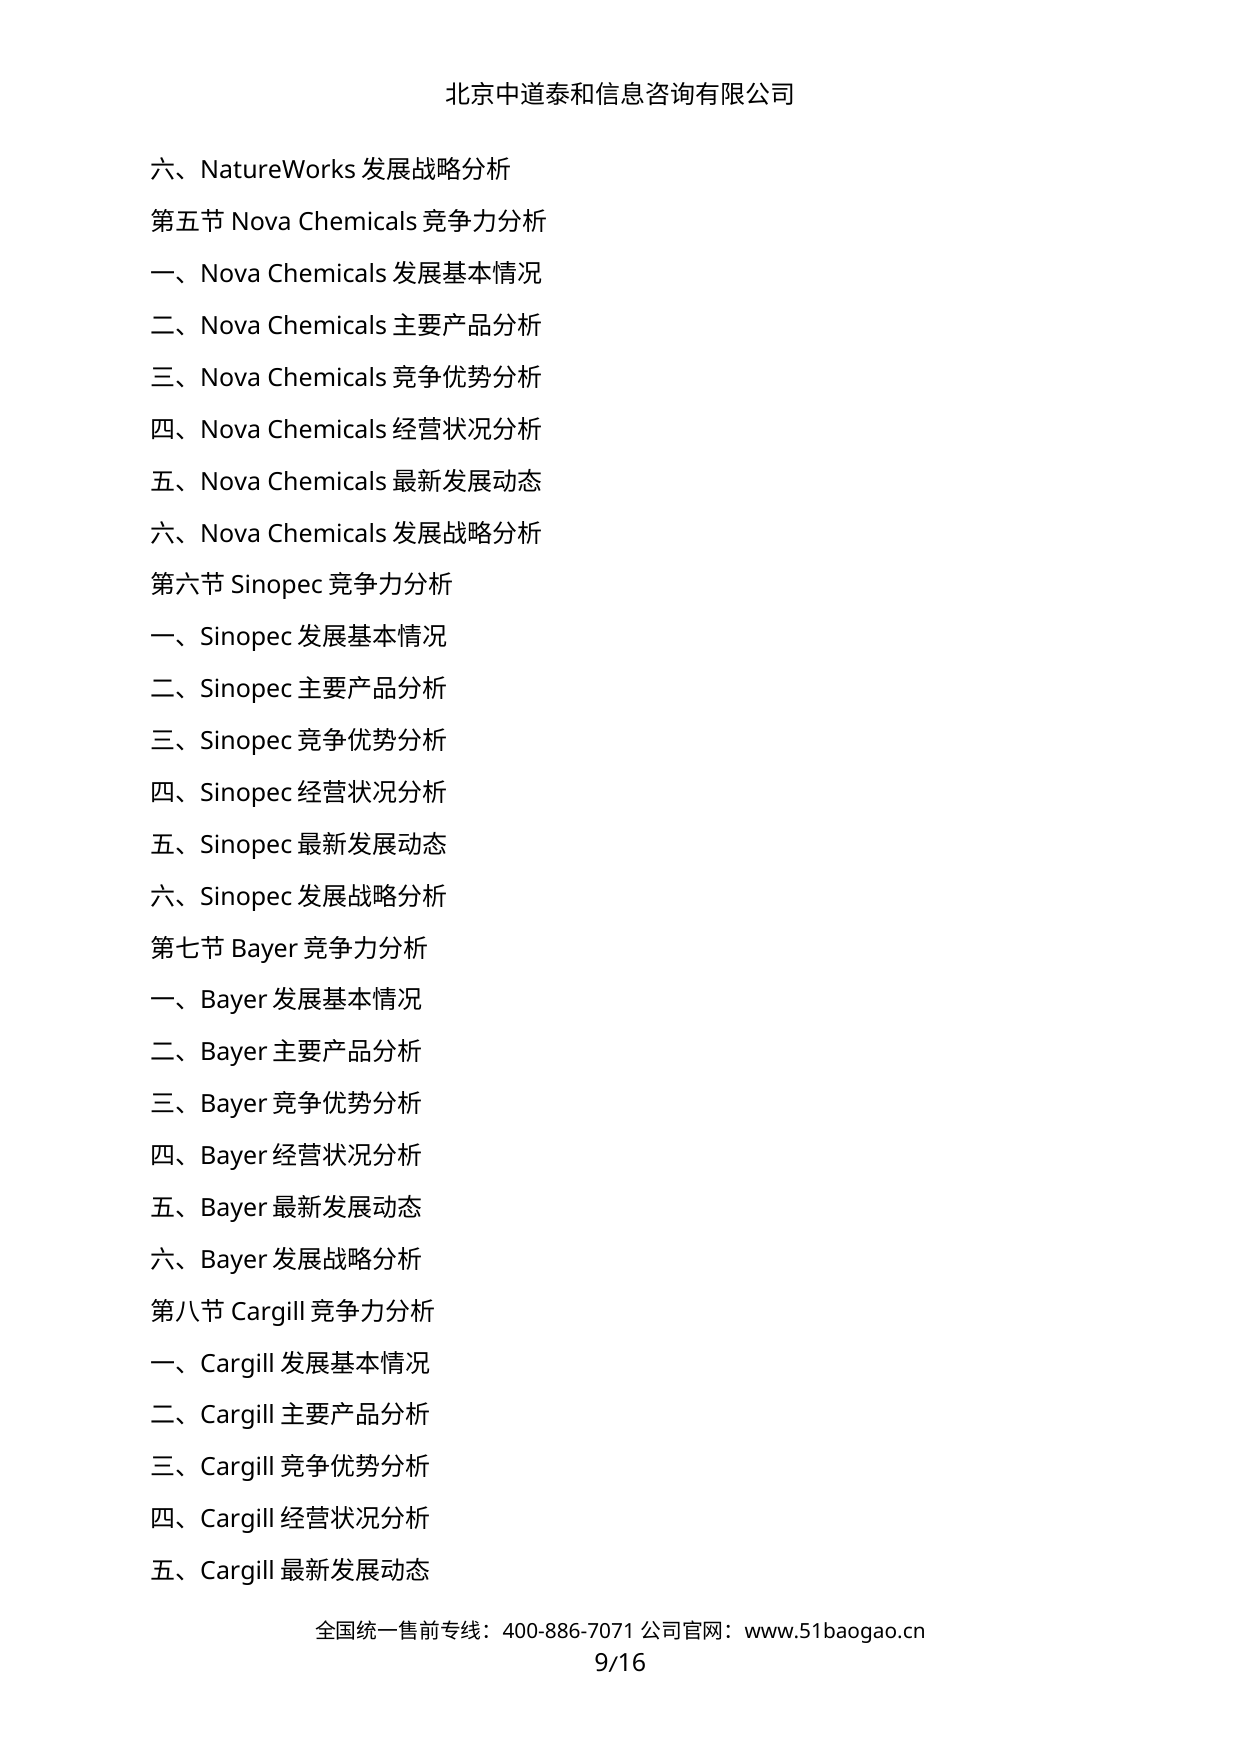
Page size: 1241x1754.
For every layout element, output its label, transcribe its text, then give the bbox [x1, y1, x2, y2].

text 三、Sinopec竞争优势分析 [150, 721, 1090, 757]
text 第八节 Cargill竞争力分析 [150, 1291, 1090, 1327]
text 五、Nova Chemicals最新发展动态 [150, 461, 1090, 497]
text 第七节 Bayer竞争力分析 [150, 928, 1090, 964]
text 四、Bayer经营状况分析 [150, 1136, 1090, 1172]
text 三、Cargill竞争优势分析 [150, 1447, 1090, 1483]
text 四、Nova Chemicals经营状况分析 [150, 409, 1090, 446]
text 六、NatureWorks发展战略分析 [150, 150, 1090, 186]
text 第六节 Sinopec竞争力分析 [150, 565, 1090, 601]
text 二、Cargill主要产品分析 [150, 1395, 1090, 1431]
text 二、Sinopec主要产品分析 [150, 669, 1090, 705]
text 三、Bayer竞争优势分析 [150, 1084, 1090, 1120]
text 六、Sinopec发展战略分析 [150, 876, 1090, 912]
text 五、Cargill最新发展动态 [150, 1551, 1090, 1587]
text 一、Sinopec发展基本情况 [150, 617, 1090, 653]
text 六、Bayer发展战略分析 [150, 1239, 1090, 1276]
text 五、Bayer最新发展动态 [150, 1187, 1090, 1224]
text 六、Nova Chemicals发展战略分析 [150, 513, 1090, 549]
text 第五节 Nova Chemicals竞争力分析 [150, 202, 1090, 238]
text 五、Sinopec最新发展动态 [150, 824, 1090, 861]
text 三、Nova Chemicals竞争优势分析 [150, 357, 1090, 394]
text 二、Bayer主要产品分析 [150, 1032, 1090, 1068]
text 一、Bayer发展基本情况 [150, 980, 1090, 1016]
text 一、Cargill发展基本情况 [150, 1343, 1090, 1379]
text 四、Sinopec经营状况分析 [150, 772, 1090, 809]
text 四、Cargill经营状况分析 [150, 1499, 1090, 1535]
text 一、Nova Chemicals发展基本情况 [150, 254, 1090, 290]
text 二、Nova Chemicals主要产品分析 [150, 306, 1090, 342]
